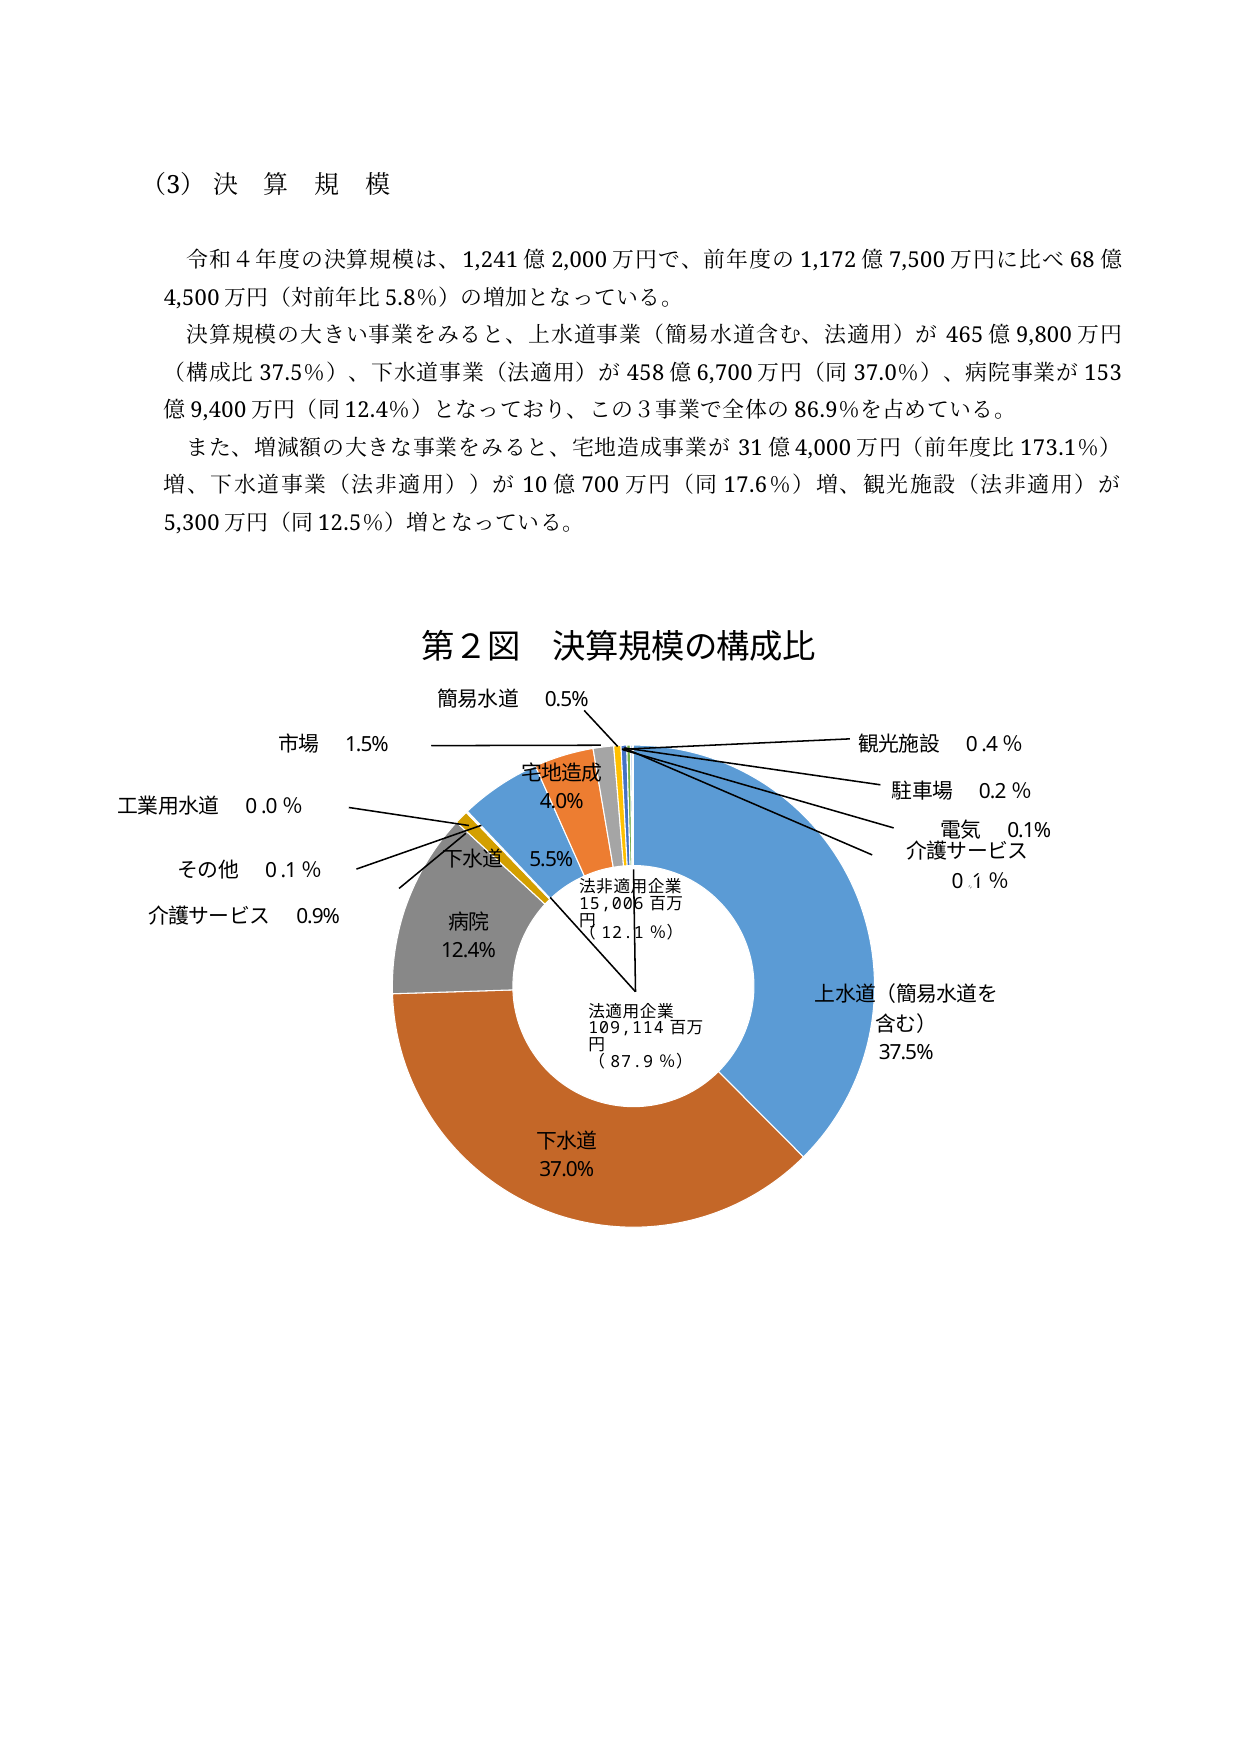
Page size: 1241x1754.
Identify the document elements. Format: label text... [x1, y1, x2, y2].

text 令和４年度の決算規模は、1,241億2,000万円で、前年度の1,172億7,500万円に比べ68億4,500万円（対前年比5.8％）の増加となっている。 [163, 239, 1122, 314]
text 決算規模の大きい事業をみると、上水道事業（簡易水道含む、法適用）が465億9,800万円（構成比37.5％）、下水道事業（法適用）が458億6,700万円（同37.0％）、病院事業が153億9,400万円（同12.4％）となっており、この３事業で全体の86.9％を占めている。 [163, 314, 1122, 427]
text また、増減額の大きな事業をみると、宅地造成事業が31億4,000万円（前年度比173.1％）増、下水道事業（法非適用））が10億700万円（同17.6％）増、観光施設（法非適用）が5,300万円（同12.5％）増となっている。 [163, 427, 1122, 539]
text （3） 決 算 規 模 [141, 164, 1122, 202]
